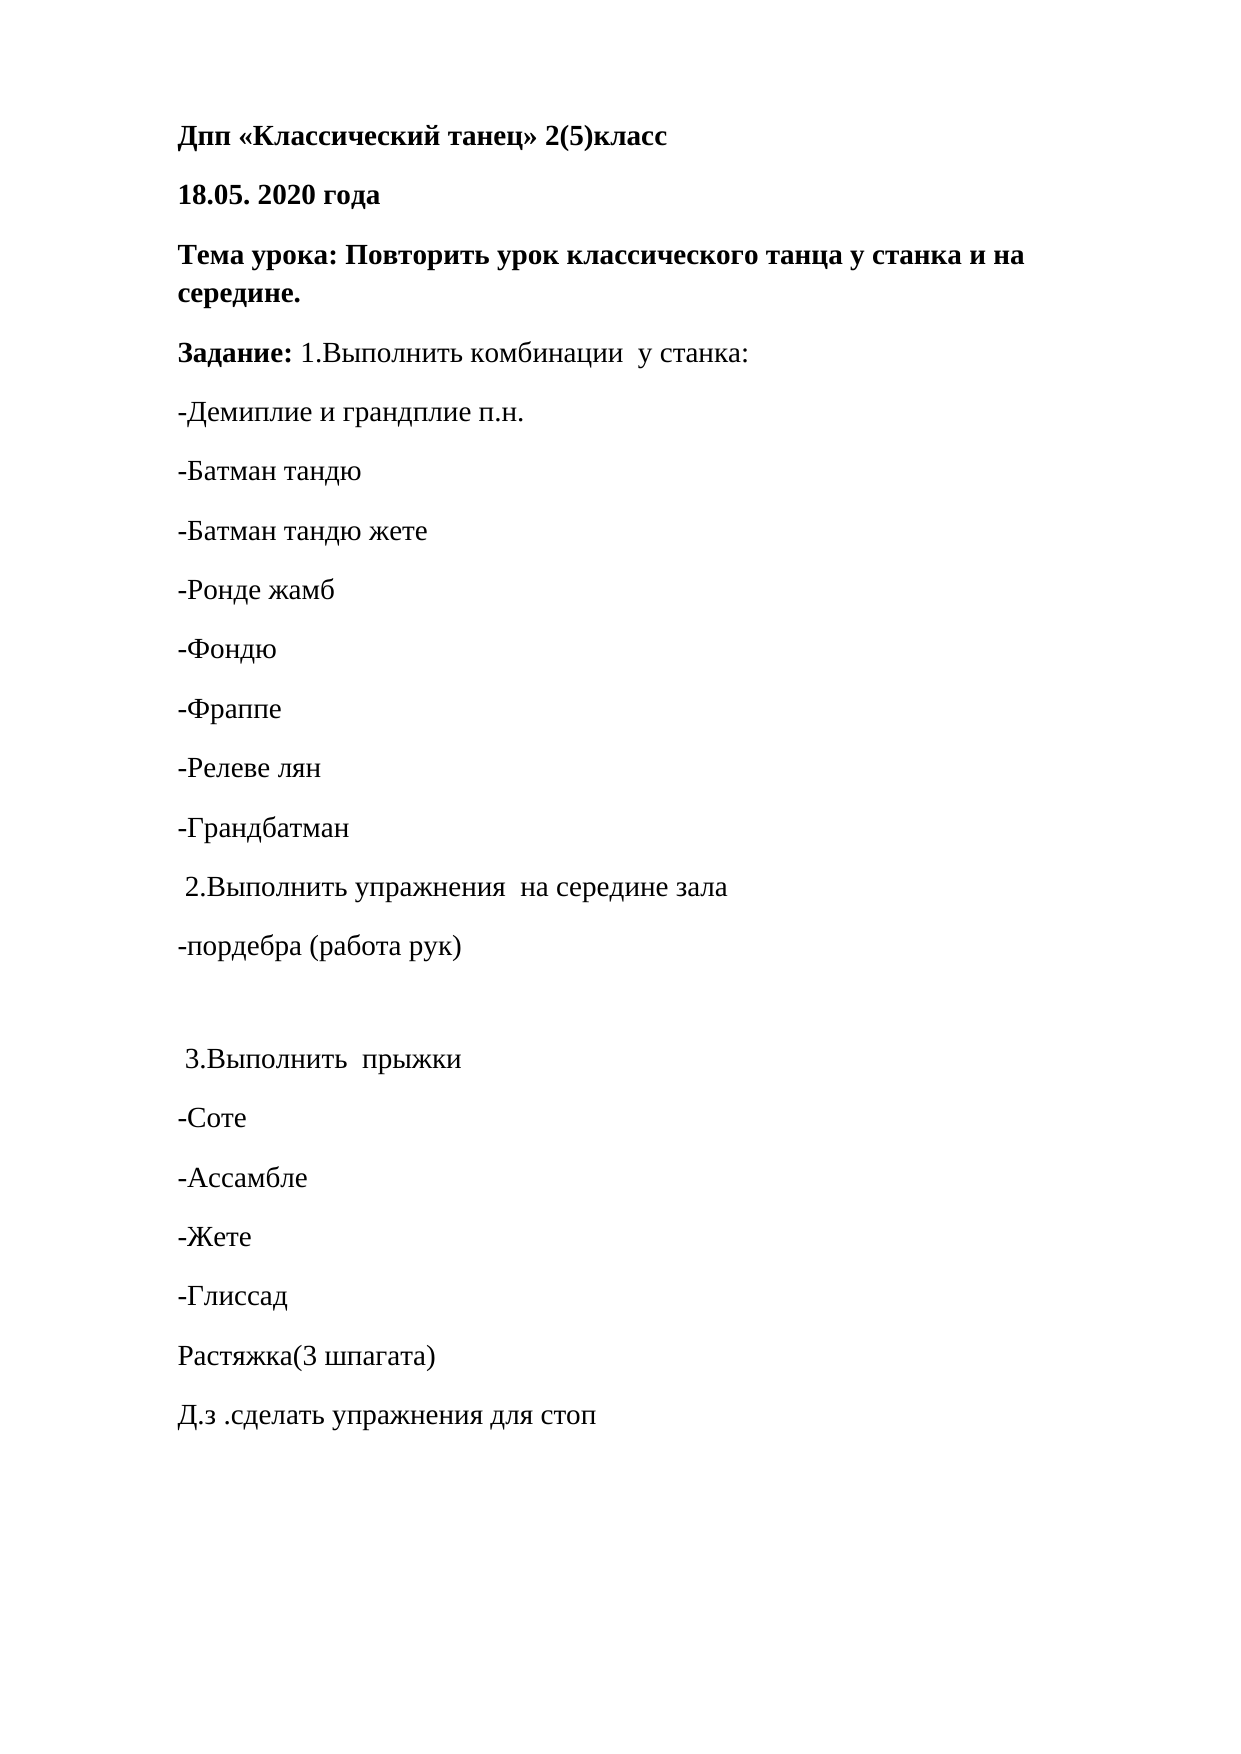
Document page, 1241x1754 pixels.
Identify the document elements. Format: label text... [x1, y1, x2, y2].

text 2.Выполнить упражнения на середине зала [177, 869, 1152, 903]
text -пордебра (работа рук) [177, 928, 1152, 962]
text Задание: 1.Выполнить комбинации у станка: [177, 335, 1152, 368]
text -Релеве лян [177, 750, 1152, 784]
text -Фраппе [177, 691, 1152, 724]
text Растяжка(3 шпагата) [177, 1338, 1152, 1371]
text -Ронде жамб [177, 572, 1152, 606]
text -Демиплие и грандплие п.н. [177, 394, 1152, 428]
text -Грандбатман [177, 810, 1152, 843]
text 3.Выполнить прыжки [177, 1041, 1152, 1074]
text -Ассамбле [177, 1160, 1152, 1193]
text -Жете [177, 1219, 1152, 1253]
text -Глиссад [177, 1278, 1152, 1312]
text Тема урока: Повторить урок классического танца у станка и на середине. [177, 237, 1152, 309]
text -Батман тандю жете [177, 513, 1152, 546]
text 18.05. 2020 года [177, 177, 1152, 211]
text -Батман тандю [177, 453, 1152, 487]
text Д.з .сделать упражнения для стоп [177, 1397, 1152, 1431]
text Дпп «Классический танец» 2(5)класс [177, 118, 1152, 152]
text -Соте [177, 1100, 1152, 1134]
text -Фондю [177, 632, 1152, 665]
